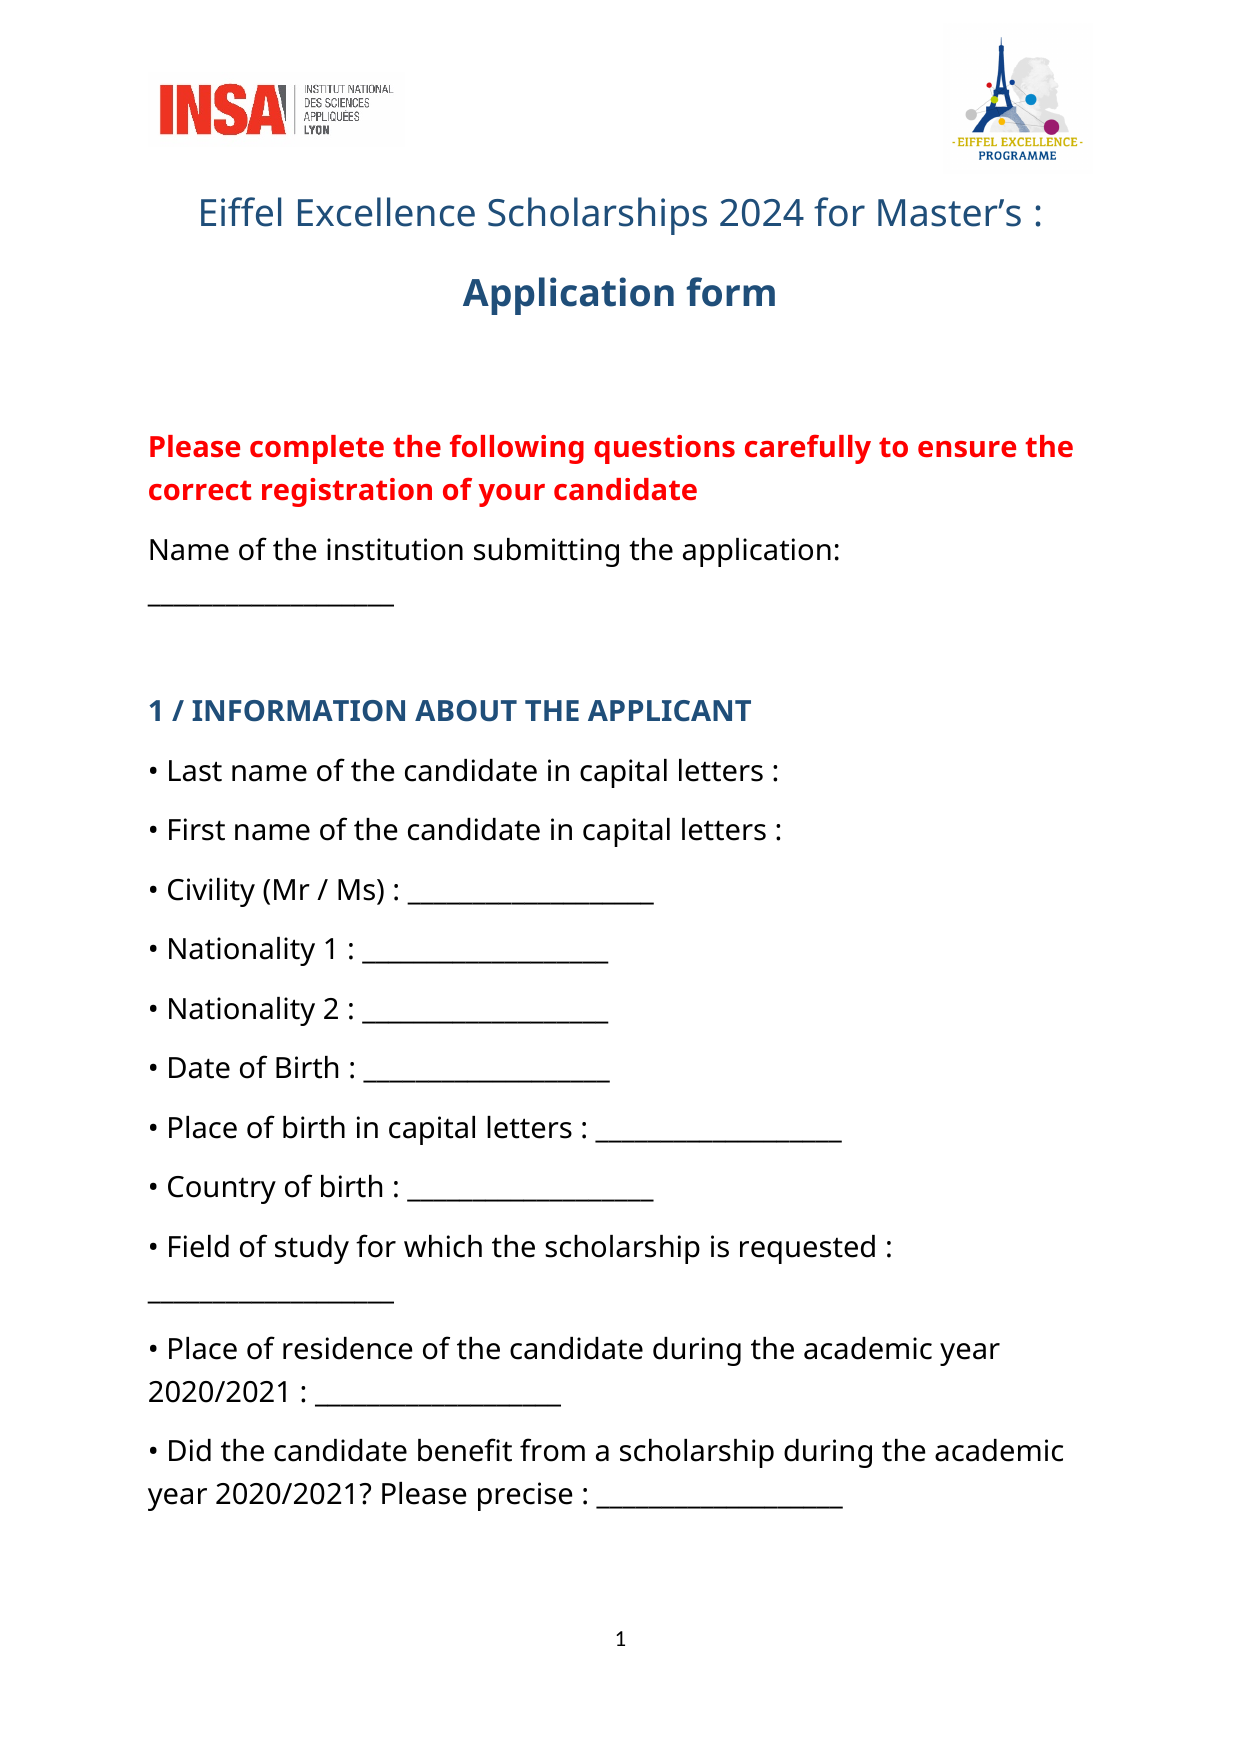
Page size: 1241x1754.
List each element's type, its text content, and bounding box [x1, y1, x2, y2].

text 1 / INFORMATION ABOUT THE APPLICANT [148, 691, 1093, 730]
text Application form [148, 266, 1093, 317]
text • Place of residence of the candidate during the academic year 2020/2021 : ___________________ [148, 1328, 1093, 1411]
text • Place of birth in capital letters : ___________________ [148, 1107, 1093, 1147]
picture [942, 23, 1093, 174]
text Name of the institution submitting the application: ___________________ [148, 529, 1093, 611]
text • Last name of the candidate in capital letters : [148, 750, 1093, 790]
text • Nationality 1 : ___________________ [148, 928, 1093, 968]
picture [147, 72, 406, 147]
text • Did the candidate benefit from a scholarship during the academic year 2020/2021? Please precise : ___________________ [148, 1430, 1093, 1513]
text Eiffel Excellence Scholarships 2024 for Master’s : [148, 186, 1093, 237]
text • Date of Birth : ___________________ [148, 1047, 1093, 1087]
text • Country of birth : ___________________ [148, 1166, 1093, 1206]
text • Field of study for which the scholarship is requested : ___________________ [148, 1226, 1093, 1308]
text Please complete the following questions carefully to ensure the correct registration of your candidate [148, 426, 1093, 509]
text • Civility (Mr / Ms) : ___________________ [148, 869, 1093, 909]
text • First name of the candidate in capital letters : [148, 809, 1093, 849]
text • Nationality 2 : ___________________ [148, 988, 1093, 1028]
